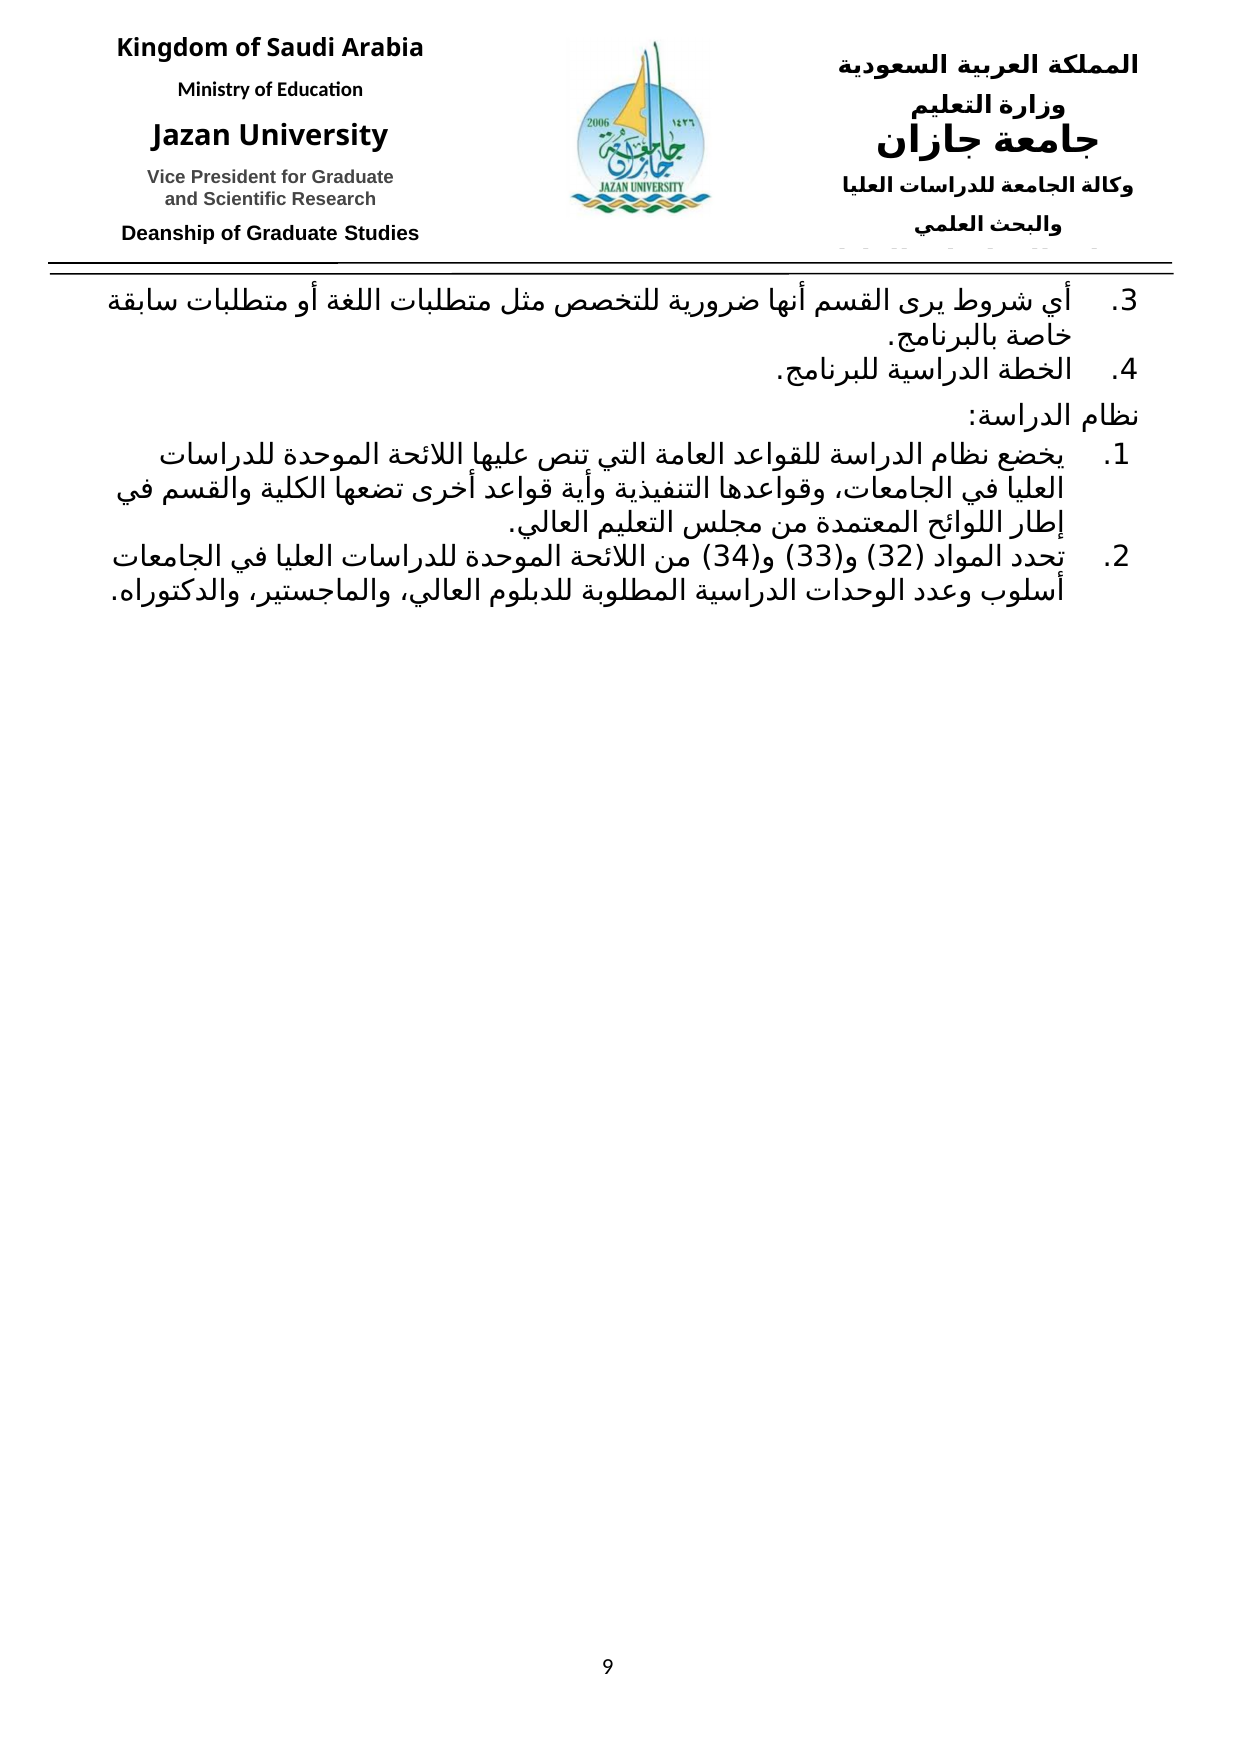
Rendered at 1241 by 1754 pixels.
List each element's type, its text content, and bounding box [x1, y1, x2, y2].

list الخطة الدراسية للبرنامج. [75, 352, 1110, 386]
list تحدد المواد (32) و(33) و(34) من اللائحة الموحدة للدراسات العليا في الجامعات أسلوب وعدد الوحدات الدراسية المطلوبة للدبلوم العالي، والماجستير، والدكتوراه. [104, 539, 1103, 608]
list أي شروط يرى القسم أنها ضرورية للتخصص مثل متطلبات اللغة أو متطلبات سابقة خاصة بالبرنامج. [75, 283, 1110, 352]
list يخضع نظام الدراسة للقواعد العامة التي تنص عليها اللائحة الموحدة للدراسات العليا في الجامعات، وقواعدها التنفيذية وأية قواعد أخرى تضعها الكلية والقسم في إطار اللوائح المعتمدة من مجلس التعليم العالي. [104, 437, 1103, 539]
picture [571, 41, 709, 215]
text نظام الدراسة: [75, 398, 1140, 432]
